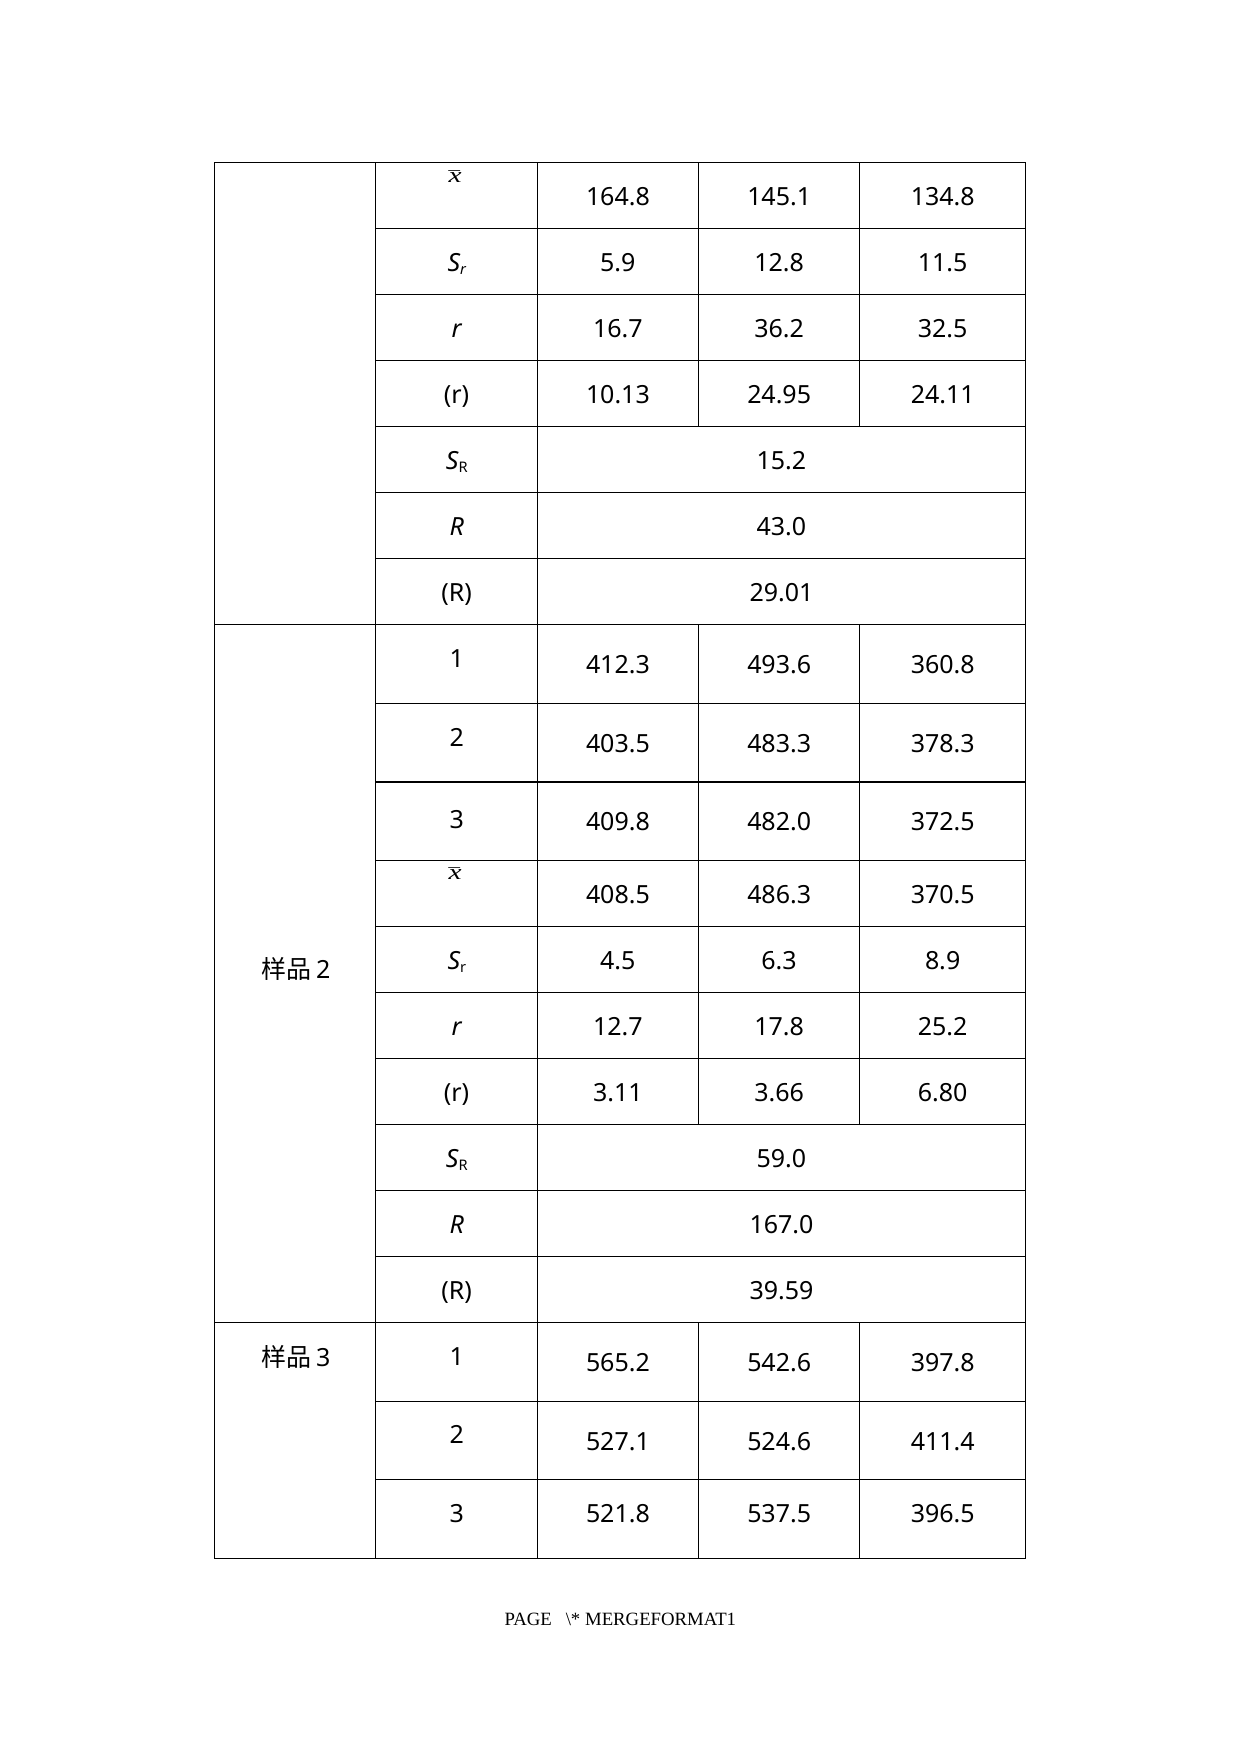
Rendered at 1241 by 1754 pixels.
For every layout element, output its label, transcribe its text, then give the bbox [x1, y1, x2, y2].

table_cell 1 [376, 1323, 537, 1401]
table_cell 2 [376, 1402, 537, 1479]
table_cell (r) [376, 1059, 537, 1124]
table_cell 360.8 [860, 625, 1025, 703]
table_cell 482.0 [699, 783, 859, 860]
table_cell 370.5 [860, 861, 1025, 926]
table_cell 3.66 [699, 1059, 859, 1124]
table_cell 542.6 [699, 1323, 859, 1401]
table_cell [376, 861, 537, 926]
table_cell (R) [376, 1257, 537, 1322]
table_cell 25.2 [860, 993, 1025, 1058]
table_cell 6.80 [860, 1059, 1025, 1124]
table_cell 12.8 [699, 229, 859, 294]
table_cell 378.3 [860, 704, 1025, 781]
table_cell 16.7 [538, 295, 698, 360]
table_cell 372.5 [860, 783, 1025, 860]
table_cell R [376, 493, 537, 558]
table_cell 4.5 [538, 927, 698, 992]
table_cell 167.0 [538, 1191, 1025, 1256]
table_cell 43.0 [538, 493, 1025, 558]
table_cell 8.9 [860, 927, 1025, 992]
table_cell 2 [376, 704, 537, 781]
table_cell 521.8 [538, 1480, 698, 1558]
table_cell 537.5 [699, 1480, 859, 1558]
table_cell r [376, 993, 537, 1058]
table_cell 524.6 [699, 1402, 859, 1479]
table_cell 11.5 [860, 229, 1025, 294]
table_cell 483.3 [699, 704, 859, 781]
table_cell 408.5 [538, 861, 698, 926]
table_cell 3 [376, 783, 537, 860]
table_cell 39.59 [538, 1257, 1025, 1322]
table_cell 1 [376, 625, 537, 703]
table_cell 409.8 [538, 783, 698, 860]
table_cell 134.8 [860, 163, 1025, 228]
table_cell 59.0 [538, 1125, 1025, 1190]
table_cell (r) [376, 361, 537, 426]
table_cell Sr [376, 229, 537, 294]
table_cell r [376, 295, 537, 360]
table_cell 15.2 [538, 427, 1025, 492]
table_cell 565.2 [538, 1323, 698, 1401]
table_cell 411.4 [860, 1402, 1025, 1479]
table_cell 样品3 [215, 1323, 375, 1558]
table_cell 10.13 [538, 361, 698, 426]
table_cell 样品2 [215, 625, 375, 1322]
table_cell 396.5 [860, 1480, 1025, 1558]
table_cell 164.8 [538, 163, 698, 228]
table_cell SR [376, 427, 537, 492]
table_cell 403.5 [538, 704, 698, 781]
table_cell 29.01 [538, 559, 1025, 624]
table_cell 486.3 [699, 861, 859, 926]
table_cell 412.3 [538, 625, 698, 703]
table_cell 397.8 [860, 1323, 1025, 1401]
table_cell 145.1 [699, 163, 859, 228]
table_cell 24.95 [699, 361, 859, 426]
table_cell SR [376, 1125, 537, 1190]
table_cell 6.3 [699, 927, 859, 992]
table_cell 3.11 [538, 1059, 698, 1124]
table_cell Sr [376, 927, 537, 992]
table_cell 12.7 [538, 993, 698, 1058]
table_cell R [376, 1191, 537, 1256]
table_cell [376, 163, 537, 228]
table_cell 32.5 [860, 295, 1025, 360]
table_cell 493.6 [699, 625, 859, 703]
table_cell 5.9 [538, 229, 698, 294]
table_cell 17.8 [699, 993, 859, 1058]
table_cell 24.11 [860, 361, 1025, 426]
table_cell (R) [376, 559, 537, 624]
table_cell 3 [376, 1480, 537, 1558]
table_cell 527.1 [538, 1402, 698, 1479]
table_cell 36.2 [699, 295, 859, 360]
